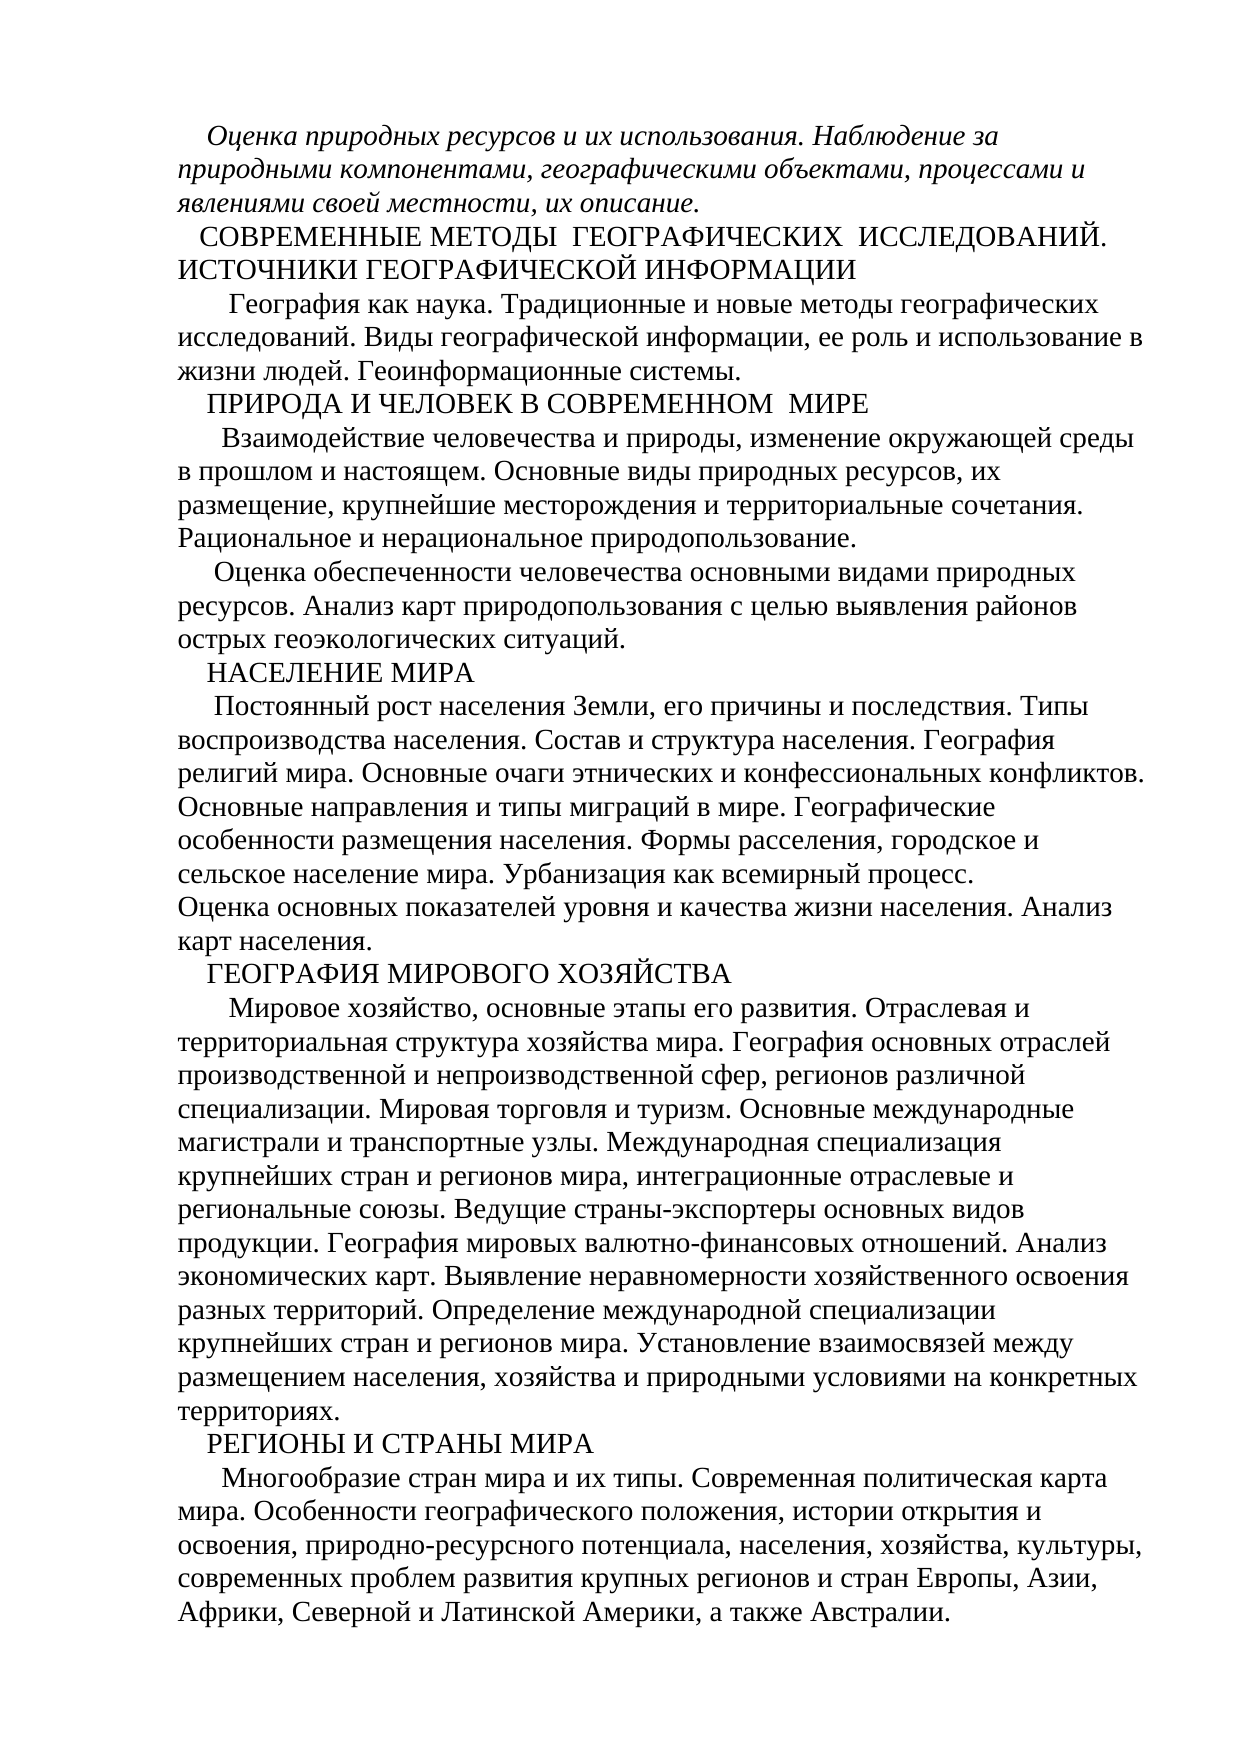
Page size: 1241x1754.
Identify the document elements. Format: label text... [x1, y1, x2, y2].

text Мировое хозяйство, основные этапы его развития. Отраслевая и территориальная структура хозяйства мира. География основных отраслей производственной и непроизводственной сфер, регионов различной специализации. Мировая торговля и туризм. Основные международные магистрали и транспортные узлы. Международная специализация крупнейших стран и регионов мира, интеграционные отраслевые и региональные союзы. Ведущие страны-экспортеры основных видов продукции. География мировых валютно-финансовых отношений. Анализ экономических карт. Выявление неравномерности хозяйственного освоения разных территорий. Определение международной специализации крупнейших стран и регионов мира. Установление взаимосвязей между размещением населения, хозяйства и природными условиями на конкретных территориях. [177, 990, 1152, 1426]
text Взаимодействие человечества и природы, изменение окружающей среды в прошлом и настоящем. Основные виды природных ресурсов, их размещение, крупнейшие месторождения и территориальные сочетания. Рациональное и нерациональное природопользование. [177, 420, 1152, 554]
text СОВРЕМЕННЫЕ МЕТОДЫ ГЕОГРАФИЧЕСКИХ ИССЛЕДОВАНИЙ. ИСТОЧНИКИ ГЕОГРАФИЧЕСКОЙ ИНФОРМАЦИИ [177, 219, 1152, 286]
text НАСЕЛЕНИЕ МИРА [177, 655, 1152, 688]
text Оценка природных ресурсов и их использования. Наблюдение за природными компонентами, географическими объектами, процессами и явлениями своей местности, их описание. [177, 118, 1152, 219]
text РЕГИОНЫ И СТРАНЫ МИРА [177, 1426, 1152, 1460]
text География как наука. Традиционные и новые методы географических исследований. Виды географической информации, ее роль и использование в жизни людей. Геоинформационные системы. [177, 286, 1152, 386]
text Оценка обеспеченности человечества основными видами природных ресурсов. Анализ карт природопользования с целью выявления районов острых геоэкологических ситуаций. [177, 554, 1152, 655]
text Оценка основных показателей уровня и качества жизни населения. Анализ карт населения. [177, 889, 1152, 957]
text ГЕОГРАФИЯ МИРОВОГО ХОЗЯЙСТВА [177, 957, 1152, 990]
text ПРИРОДА И ЧЕЛОВЕК В СОВРЕМЕННОМ МИРЕ [177, 386, 1152, 420]
text Постоянный рост населения Земли, его причины и последствия. Типы воспроизводства населения. Состав и структура населения. География религий мира. Основные очаги этнических и конфессиональных конфликтов. Основные направления и типы миграций в мире. Географические особенности размещения населения. Формы расселения, городское и сельское население мира. Урбанизация как всемирный процесс. [177, 688, 1152, 889]
text Многообразие стран мира и их типы. Современная политическая карта мира. Особенности географического положения, истории открытия и освоения, природно-ресурсного потенциала, населения, хозяйства, культуры, современных проблем развития крупных регионов и стран Европы, Азии, Африки, Северной и Латинской Америки, а также Австралии. [177, 1460, 1152, 1627]
